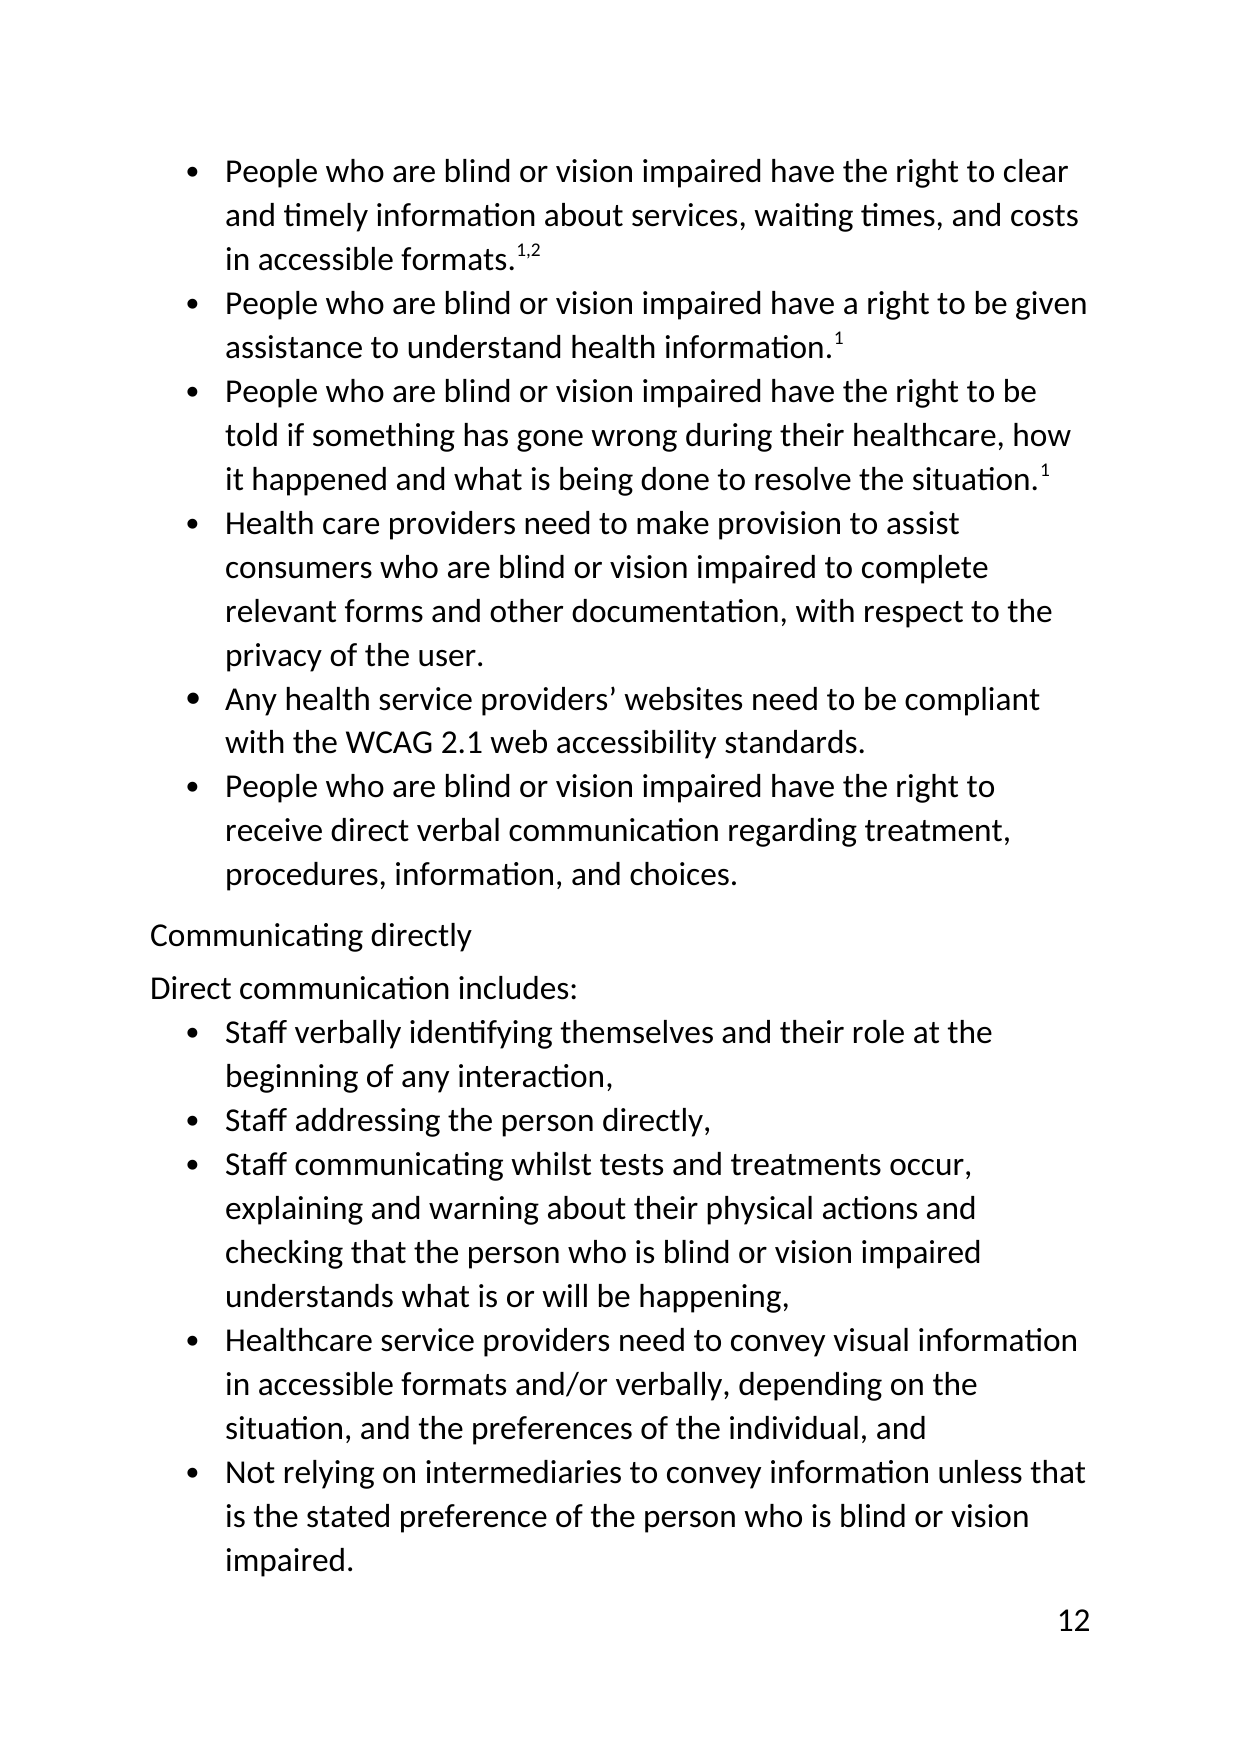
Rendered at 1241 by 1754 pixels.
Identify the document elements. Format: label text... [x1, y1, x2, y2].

list People who are blind or vision impaired have the right to receive direct verbal communication regarding treatment, procedures, information, and choices. [187, 765, 1090, 894]
list Healthcare service providers need to convey visual information in accessible formats and/or verbally, depending on the situation, and the preferences of the individual, and [187, 1319, 1090, 1447]
list Health care providers need to make provision to assist consumers who are blind or vision impaired to complete relevant forms and other documentation, with respect to the privacy of the user. [187, 502, 1090, 674]
list People who are blind or vision impaired have the right to be told if something has gone wrong during their healthcare, how it happened and what is being done to resolve the situation.1 [187, 370, 1090, 498]
list Any health service providers’ websites need to be compliant with the WCAG 2.1 web accessibility standards. [187, 677, 1090, 762]
list People who are blind or vision impaired have the right to clear and timely information about services, waiting times, and costs in accessible formats.1,2 [187, 150, 1090, 279]
list Staff verbally identifying themselves and their role at the beginning of any interaction, [187, 1011, 1090, 1096]
list Staff addressing the person directly, [187, 1099, 1090, 1140]
list People who are blind or vision impaired have a right to be given assistance to understand health information.1 [187, 282, 1090, 367]
list Not relying on intermediaries to convey information unless that is the stated preference of the person who is blind or vision impaired. [187, 1451, 1090, 1579]
text Direct communication includes: [150, 967, 1090, 1008]
subtitle Communicating directly [150, 914, 1090, 955]
list Staff communicating whilst tests and treatments occur, explaining and warning about their physical actions and checking that the person who is blind or vision impaired understands what is or will be happening, [187, 1143, 1090, 1316]
